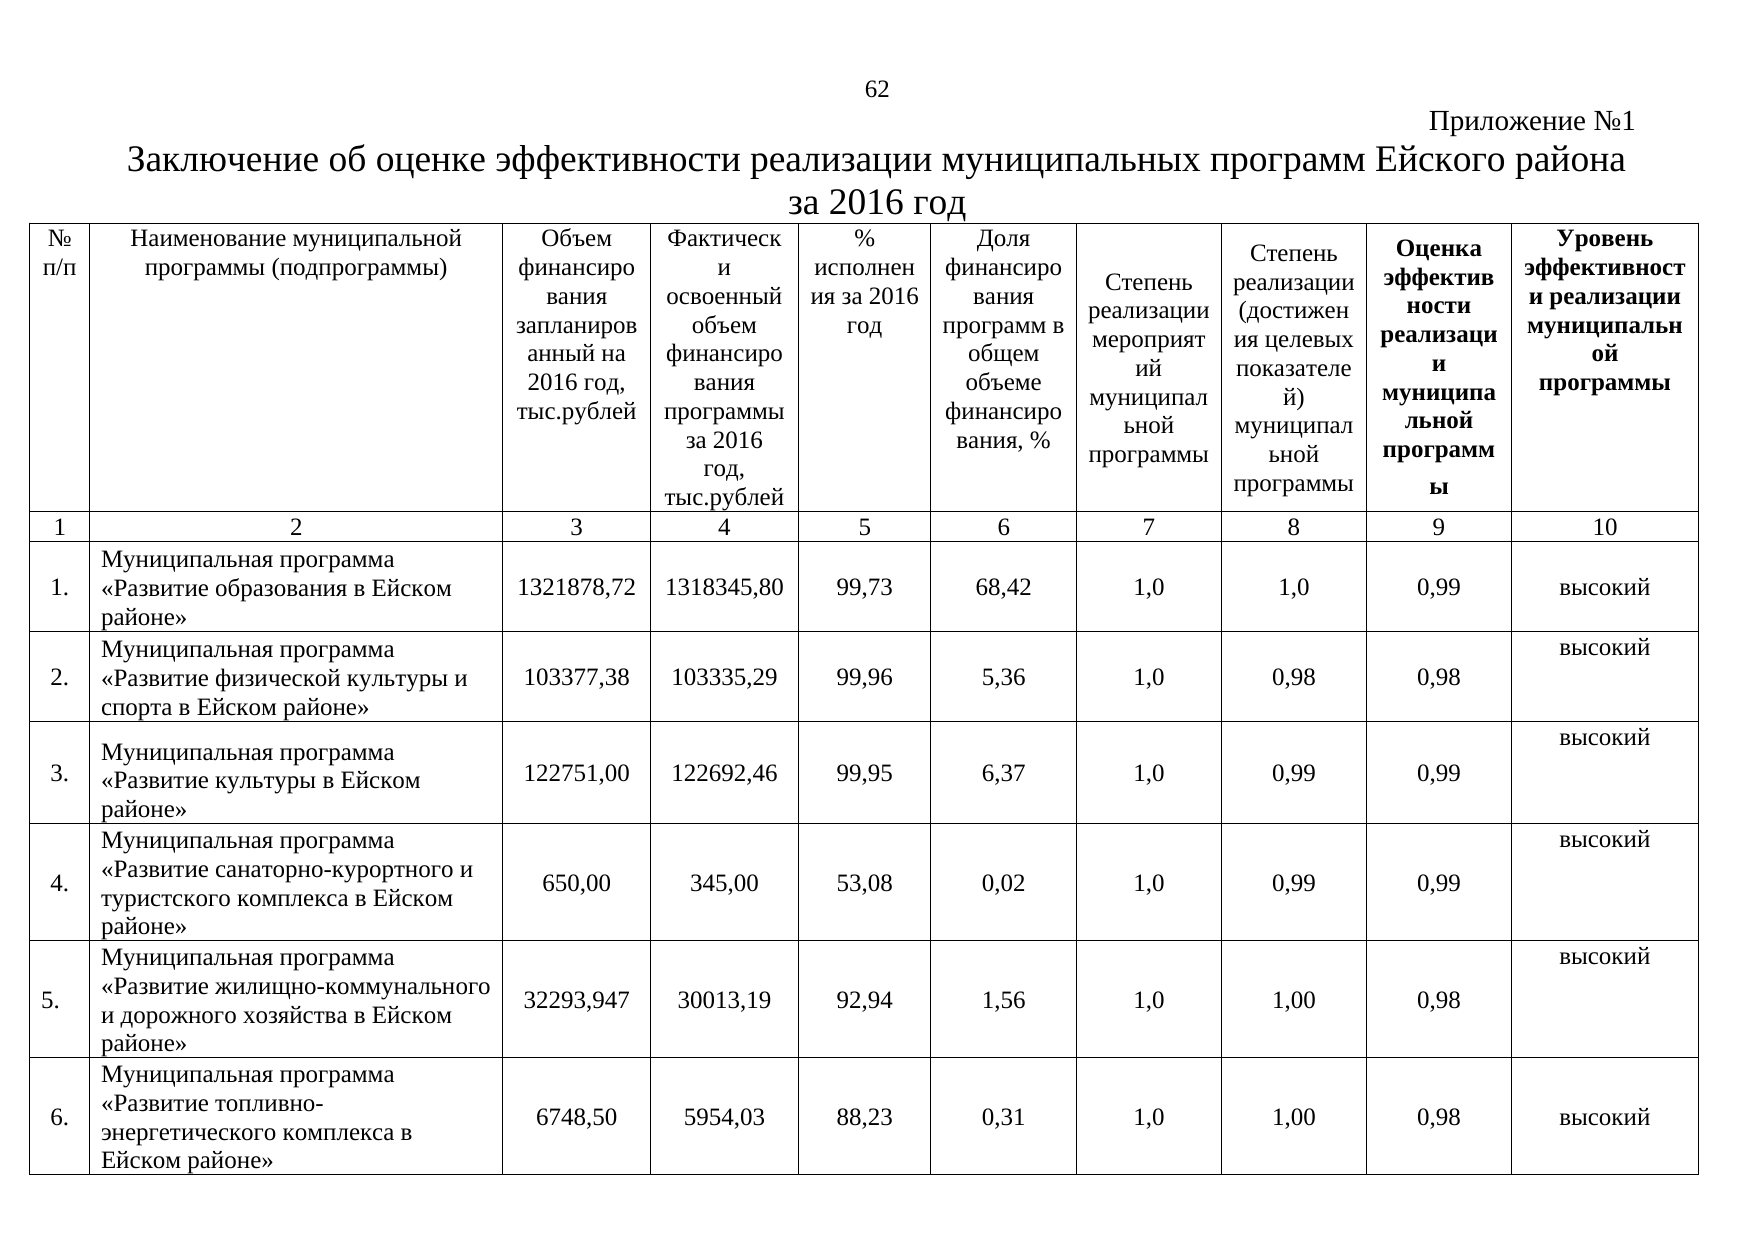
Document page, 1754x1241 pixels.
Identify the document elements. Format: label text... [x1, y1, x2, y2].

table_cell 99,95 [799, 722, 930, 823]
table_cell 5. [30, 941, 89, 1057]
table_cell 0,99 [1222, 722, 1366, 823]
text Приложение №1 [118, 103, 1636, 136]
text Заключение об оценке эффективности реализации муниципальных программ Ейского района за 2016 год [118, 136, 1636, 222]
table_cell 1,0 [1077, 941, 1221, 1057]
table_cell высокий [1512, 1058, 1698, 1174]
table_cell 0,98 [1367, 632, 1511, 721]
table_cell Муниципальная программа «Развитие санаторно-курортного и туристского комплекса в Ейском районе» [90, 824, 502, 940]
table_cell высокий [1512, 824, 1698, 940]
table_cell 6. [30, 1058, 89, 1174]
table_cell 3. [30, 722, 89, 823]
table_header Фактически освоенный объем финансирования программы за 2016 год, тыс.рублей [651, 224, 798, 511]
table_cell 1,0 [1077, 542, 1221, 631]
table_cell 0,31 [931, 1058, 1076, 1174]
table_cell высокий [1512, 722, 1698, 823]
table_cell 6748,50 [503, 1058, 650, 1174]
table_cell 92,94 [799, 941, 930, 1057]
table_header Объем финансирования запланированный на 2016 год, тыс.рублей [503, 224, 650, 511]
table_cell 9 [1367, 512, 1511, 541]
table_cell 1318345,80 [651, 542, 798, 631]
table_cell 7 [1077, 512, 1221, 541]
table_cell высокий [1512, 632, 1698, 721]
table_cell 2 [90, 512, 502, 541]
table_cell 1,00 [1222, 941, 1366, 1057]
table_header Уровень эффективности реализации муниципальной программы [1512, 224, 1698, 511]
table_header Степень реализации(достижения целевых показателей) муниципальной программы [1222, 224, 1366, 511]
table_cell 68,42 [931, 542, 1076, 631]
table_header Степень реализации мероприятий муниципальной программы [1077, 224, 1221, 511]
table_header № п/п [30, 224, 89, 511]
table_cell 6,37 [931, 722, 1076, 823]
table_cell 8 [1222, 512, 1366, 541]
table_cell 650,00 [503, 824, 650, 940]
table_cell 1,0 [1077, 1058, 1221, 1174]
table_cell 0,02 [931, 824, 1076, 940]
table_cell 4. [30, 824, 89, 940]
table_cell 103335,29 [651, 632, 798, 721]
table_header Наименование муниципальной программы (подпрограммы) [90, 224, 502, 511]
table_cell Муниципальная программа «Развитие топливно-энергетического комплекса в Ейском районе» [90, 1058, 502, 1174]
table_cell 1,0 [1077, 632, 1221, 721]
table_cell 345,00 [651, 824, 798, 940]
table_cell Муниципальная программа «Развитие образования в Ейском районе» [90, 542, 502, 631]
table_cell 30013,19 [651, 941, 798, 1057]
table_cell 0,99 [1222, 824, 1366, 940]
table_cell 103377,38 [503, 632, 650, 721]
table_cell Муниципальная программа «Развитие жилищно-коммунального и дорожного хозяйства в Ейском районе» [90, 941, 502, 1057]
table_cell 1321878,72 [503, 542, 650, 631]
table_cell 1,0 [1077, 824, 1221, 940]
table_cell 122751,00 [503, 722, 650, 823]
table_cell 1,0 [1222, 542, 1366, 631]
table_header % исполнения за 2016 год [799, 224, 930, 511]
table_cell 32293,947 [503, 941, 650, 1057]
table_cell 88,23 [799, 1058, 930, 1174]
table_cell 1,56 [931, 941, 1076, 1057]
table_cell 0,98 [1367, 941, 1511, 1057]
table_cell 3 [503, 512, 650, 541]
table_cell 2. [30, 632, 89, 721]
table_cell Муниципальная программа «Развитие физической культуры и спорта в Ейском районе» [90, 632, 502, 721]
table_cell 0,98 [1367, 1058, 1511, 1174]
table_cell 53,08 [799, 824, 930, 940]
table_cell высокий [1512, 941, 1698, 1057]
table_cell 1,00 [1222, 1058, 1366, 1174]
table_cell 0,99 [1367, 824, 1511, 940]
table_cell 4 [651, 512, 798, 541]
table_cell 5954,03 [651, 1058, 798, 1174]
table_cell 1,0 [1077, 722, 1221, 823]
table_cell 99,73 [799, 542, 930, 631]
table_header Оценка эффективности реализации муниципальной программы [1367, 224, 1511, 511]
table_cell 0,99 [1367, 722, 1511, 823]
table_cell Муниципальная программа «Развитие культуры в Ейском районе» [90, 722, 502, 823]
table_cell 1. [30, 542, 89, 631]
table_cell 0,99 [1367, 542, 1511, 631]
table_header Доля финансирования программ в общем объеме финансирования, % [931, 224, 1076, 511]
table_cell высокий [1512, 542, 1698, 631]
table_cell 1 [30, 512, 89, 541]
table_cell 0,98 [1222, 632, 1366, 721]
table_cell 5,36 [931, 632, 1076, 721]
table_cell 99,96 [799, 632, 930, 721]
table_cell 5 [799, 512, 930, 541]
table_cell 6 [931, 512, 1076, 541]
table_cell 10 [1512, 512, 1698, 541]
table_cell 122692,46 [651, 722, 798, 823]
